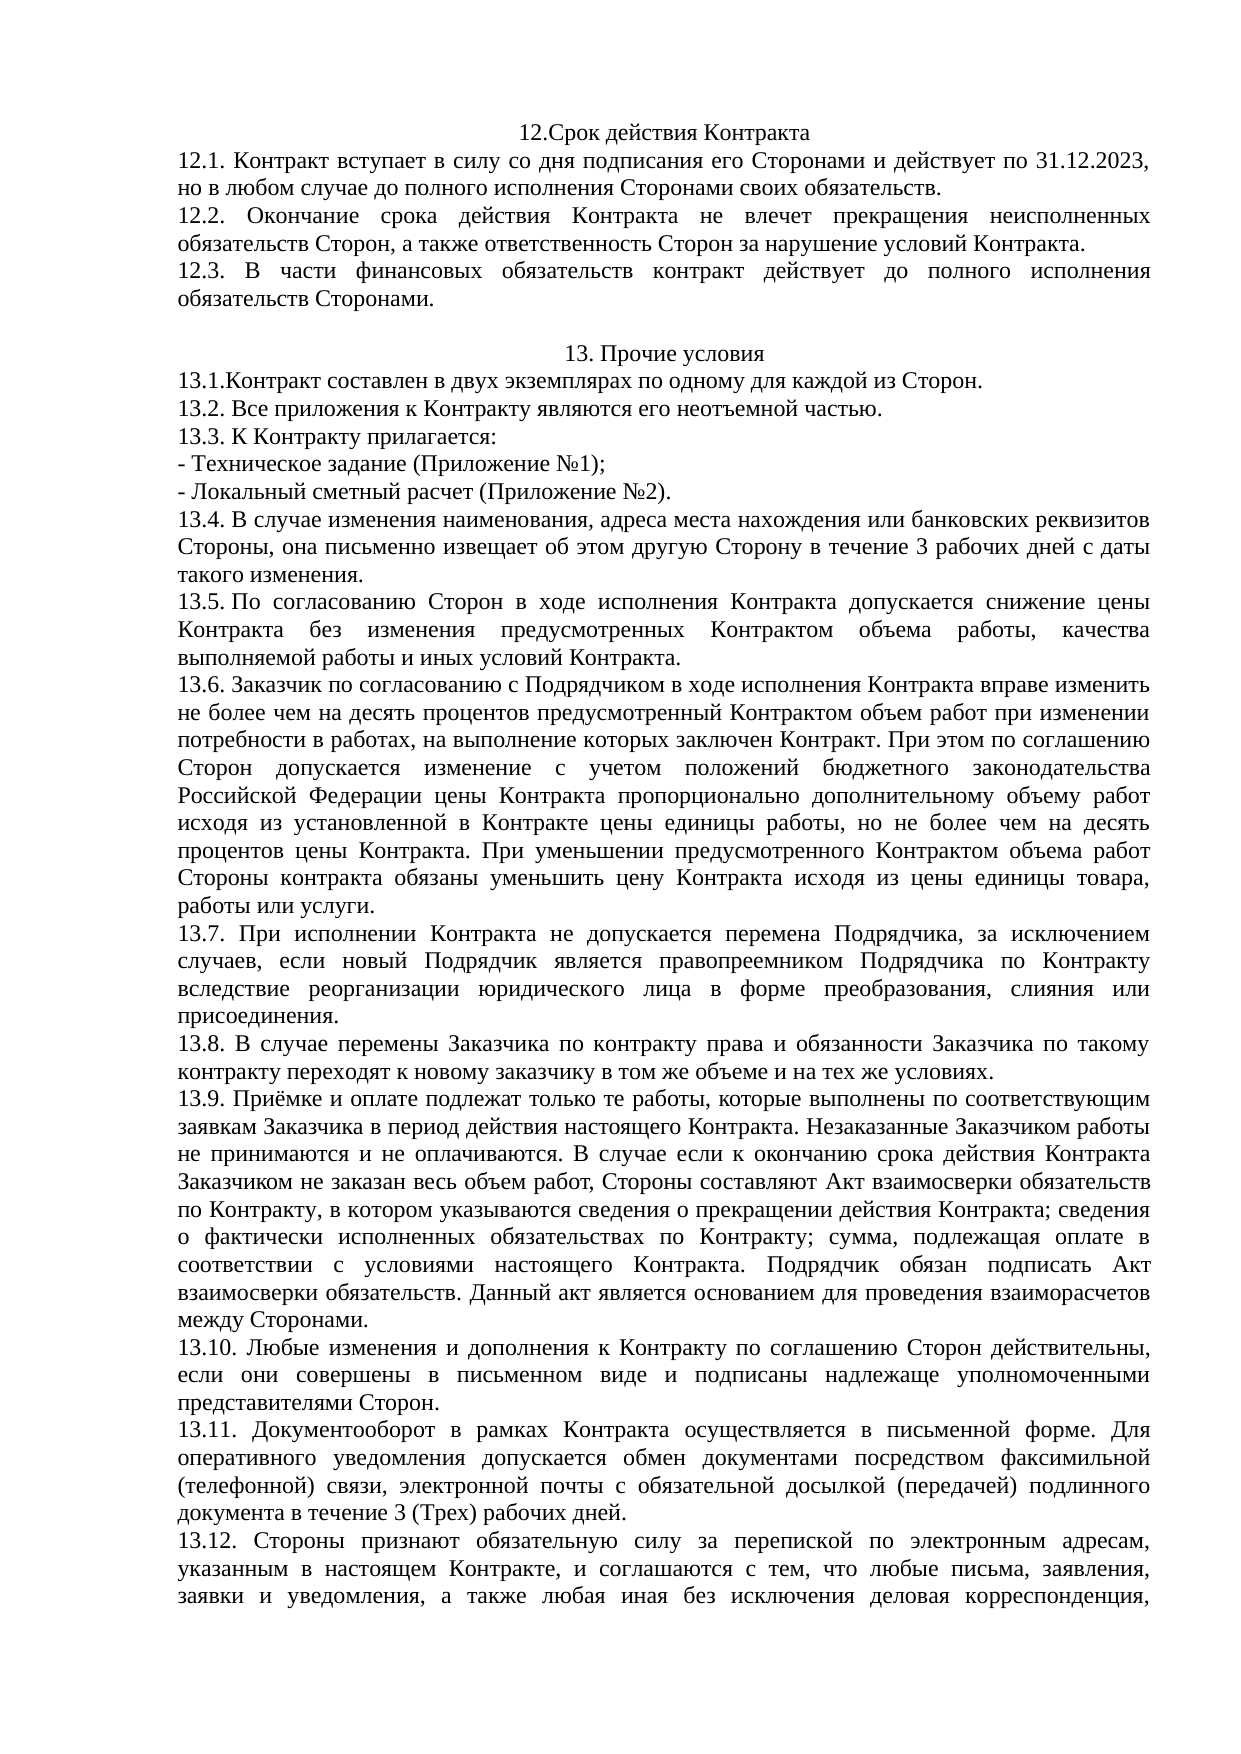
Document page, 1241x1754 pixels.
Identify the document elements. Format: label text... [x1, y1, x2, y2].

text 13.2. Все приложения к Контракту являются его неотъемной частью. [177, 394, 1152, 422]
text 13.10. Любые изменения и дополнения к Контракту по соглашению Сторон действительны, если они совершены в письменном виде и подписаны надлежаще уполномоченными представителями Сторон. [177, 1333, 1152, 1416]
text 13.1.Контракт составлен в двух экземплярах по одному для каждой из Сторон. [177, 367, 1152, 394]
text 12.3. В части финансовых обязательств контракт действует до полного исполнения обязательств Сторонами. [177, 256, 1152, 311]
text 13.7. При исполнении Контракта не допускается перемена Подрядчика, за исключением случаев, если новый Подрядчик является правопреемником Подрядчика по Контракту вследствие реорганизации юридического лица в форме преобразования, слияния или присоединения. [177, 919, 1152, 1029]
text 13.3. К Контракту прилагается: [177, 422, 1152, 449]
text - Локальный сметный расчет (Приложение №2). [177, 477, 1152, 504]
text - Техническое задание (Приложение №1); [177, 449, 1152, 477]
text 13.4. В случае изменения наименования, адреса места нахождения или банковских реквизитов Стороны, она письменно извещает об этом другую Сторону в течение 3 рабочих дней с даты такого изменения. [177, 504, 1152, 587]
text 13.6. Заказчик по согласованию с Подрядчиком в ходе исполнения Контракта вправе изменить не более чем на десять процентов предусмотренный Контрактом объем работ при изменении потребности в работах, на выполнение которых заключен Контракт. При этом по соглашению Сторон допускается изменение с учетом положений бюджетного законодательства Российской Федерации цены Контракта пропорционально дополнительному объему работ исходя из установленной в Контракте цены единицы работы, но не более чем на десять процентов цены Контракта. При уменьшении предусмотренного Контрактом объема работ Стороны контракта обязаны уменьшить цену Контракта исходя из цены единицы товара, работы или услуги. [177, 670, 1152, 919]
text 13.11. Документооборот в рамках Контракта осуществляется в письменной форме. Для оперативного уведомления допускается обмен документами посредством факсимильной (телефонной) связи, электронной почты с обязательной досылкой (передачей) подлинного документа в течение 3 (Трех) рабочих дней. [177, 1416, 1152, 1526]
text 12.Срок действия Контракта [177, 118, 1152, 146]
text 12.2. Окончание срока действия Контракта не влечет прекращения неисполненных обязательств Сторон, а также ответственность Сторон за нарушение условий Контракта. [177, 201, 1152, 256]
text 13.8. В случае перемены Заказчика по контракту права и обязанности Заказчика по такому контракту переходят к новому заказчику в том же объеме и на тех же условиях. [177, 1029, 1152, 1084]
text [177, 1526, 1152, 1609]
text 13. Прочие условия [177, 339, 1152, 367]
text 12.1. Контракт вступает в силу со дня подписания его Сторонами и действует по 31.12.2023, но в любом случае до полного исполнения Сторонами своих обязательств. [177, 146, 1152, 201]
text 13.5. По согласованию Сторон в ходе исполнения Контракта допускается снижение цены Контракта без изменения предусмотренных Контрактом объема работы, качества выполняемой работы и иных условий Контракта. [177, 587, 1152, 670]
text 13.9. Приёмке и оплате подлежат только те работы, которые выполнены по соответствующим заявкам Заказчика в период действия настоящего Контракта. Незаказанные Заказчиком работы не принимаются и не оплачиваются. В случае если к окончанию срока действия Контракта Заказчиком не заказан весь объем работ, Стороны составляют Акт взаимосверки обязательств по Контракту, в котором указываются сведения о прекращении действия Контракта; сведения о фактически исполненных обязательствах по Контракту; сумма, подлежащая оплате в соответствии с условиями настоящего Контракта. Подрядчик обязан подписать Акт взаимосверки обязательств. Данный акт является основанием для проведения взаиморасчетов между Сторонами. [177, 1084, 1152, 1333]
